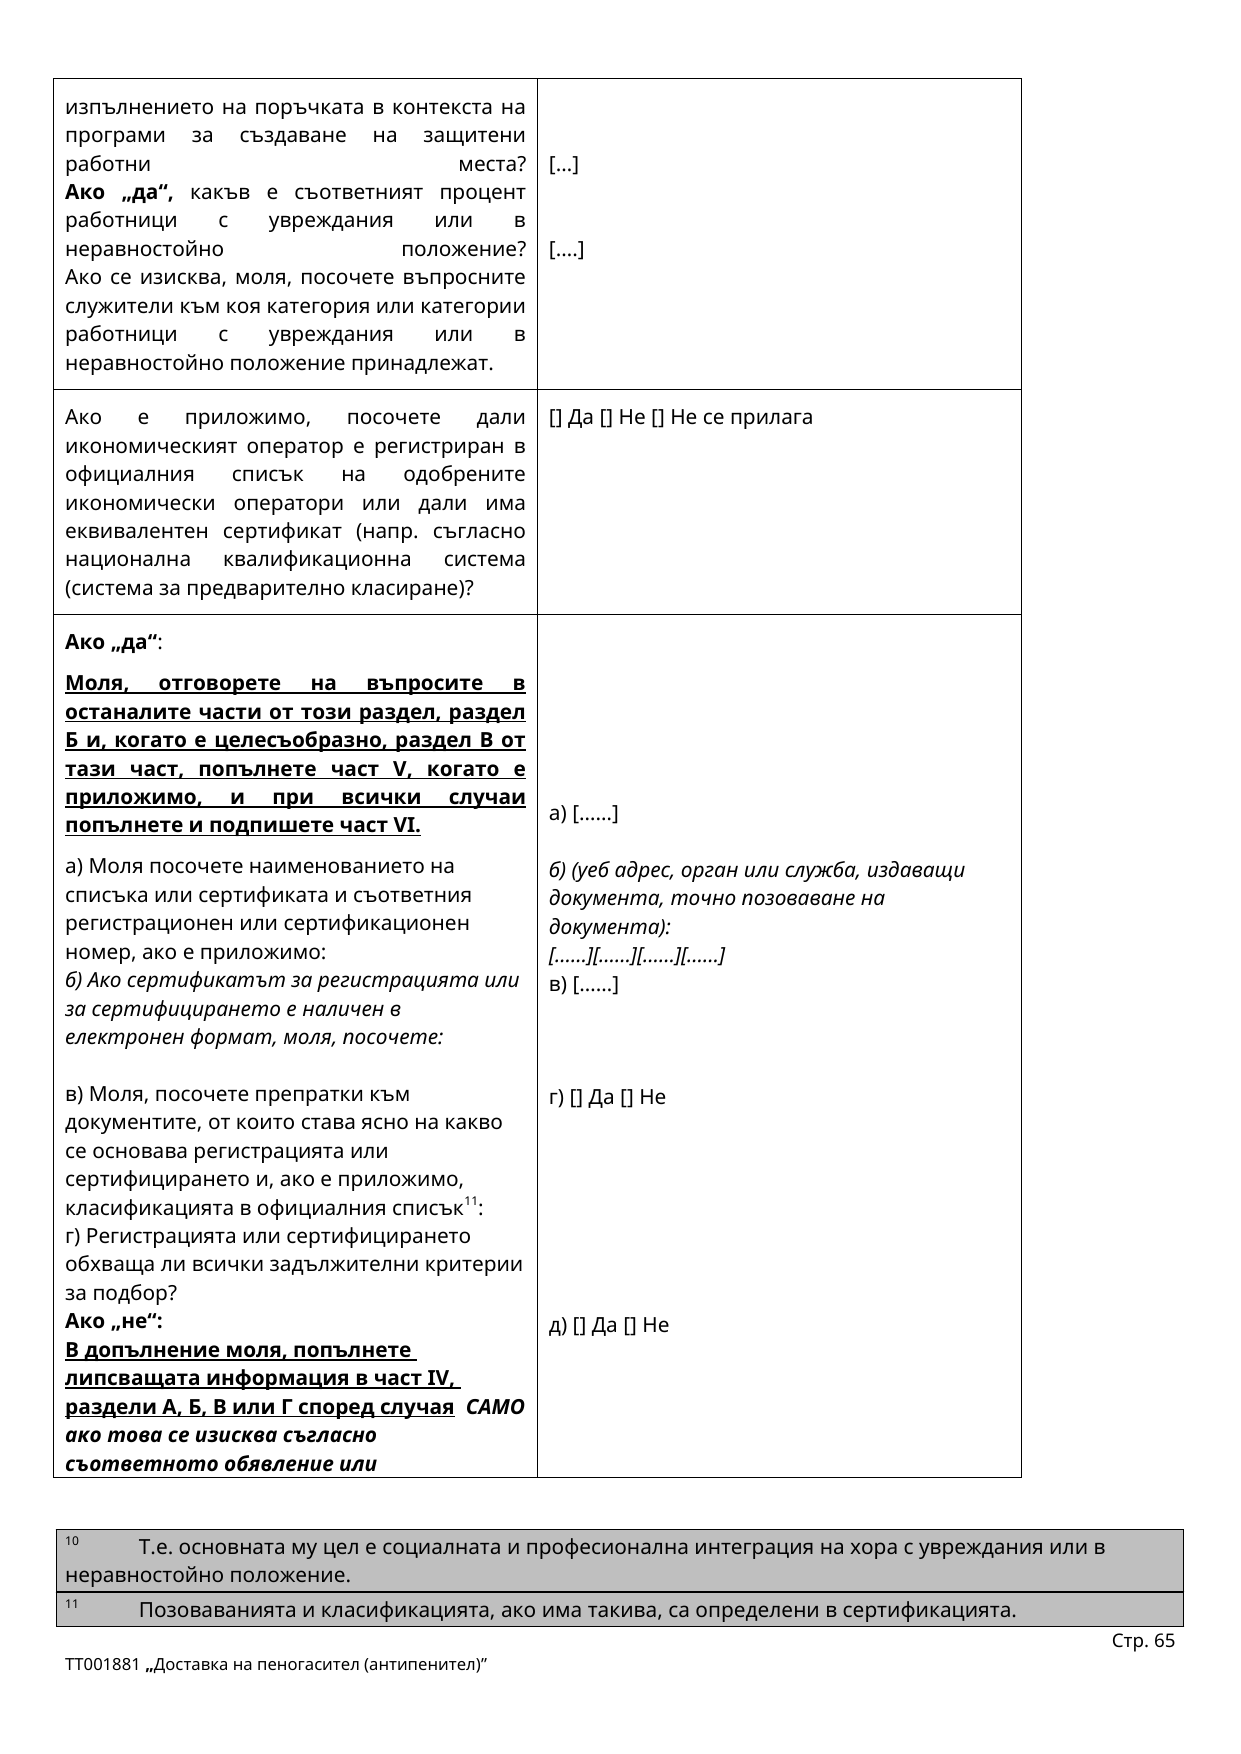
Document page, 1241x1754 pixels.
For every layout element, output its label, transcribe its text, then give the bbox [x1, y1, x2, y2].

table_cell Само в случай че поръчката е запазена: икономическият оператор защитено предприятие ли е или социално предприятие, или ще осигури изпълнението на поръчката в контекста на програми за създаване на защитени работни места? Ако „да“, какъв е съответният процент работници с увреждания или в неравностойно положение? Ако се изисква, моля, посочете въпросните служители към коя категория или категории работници с увреждания или в неравностойно положение принадлежат. [54, 79, 537, 389]
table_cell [54, 615, 537, 1477]
table_cell [] Да [] Не [] Не се прилага [538, 390, 1021, 614]
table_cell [538, 615, 1021, 1477]
table_cell [] Да [] Не […] [….] [538, 79, 1021, 389]
table_cell Ако е приложимо, посочете дали икономическият оператор е регистриран в официалния списък на одобрените икономически оператори или дали има еквивалентен сертификат (напр. съгласно национална квалификационна система (система за предварително класиране)? [54, 390, 537, 614]
